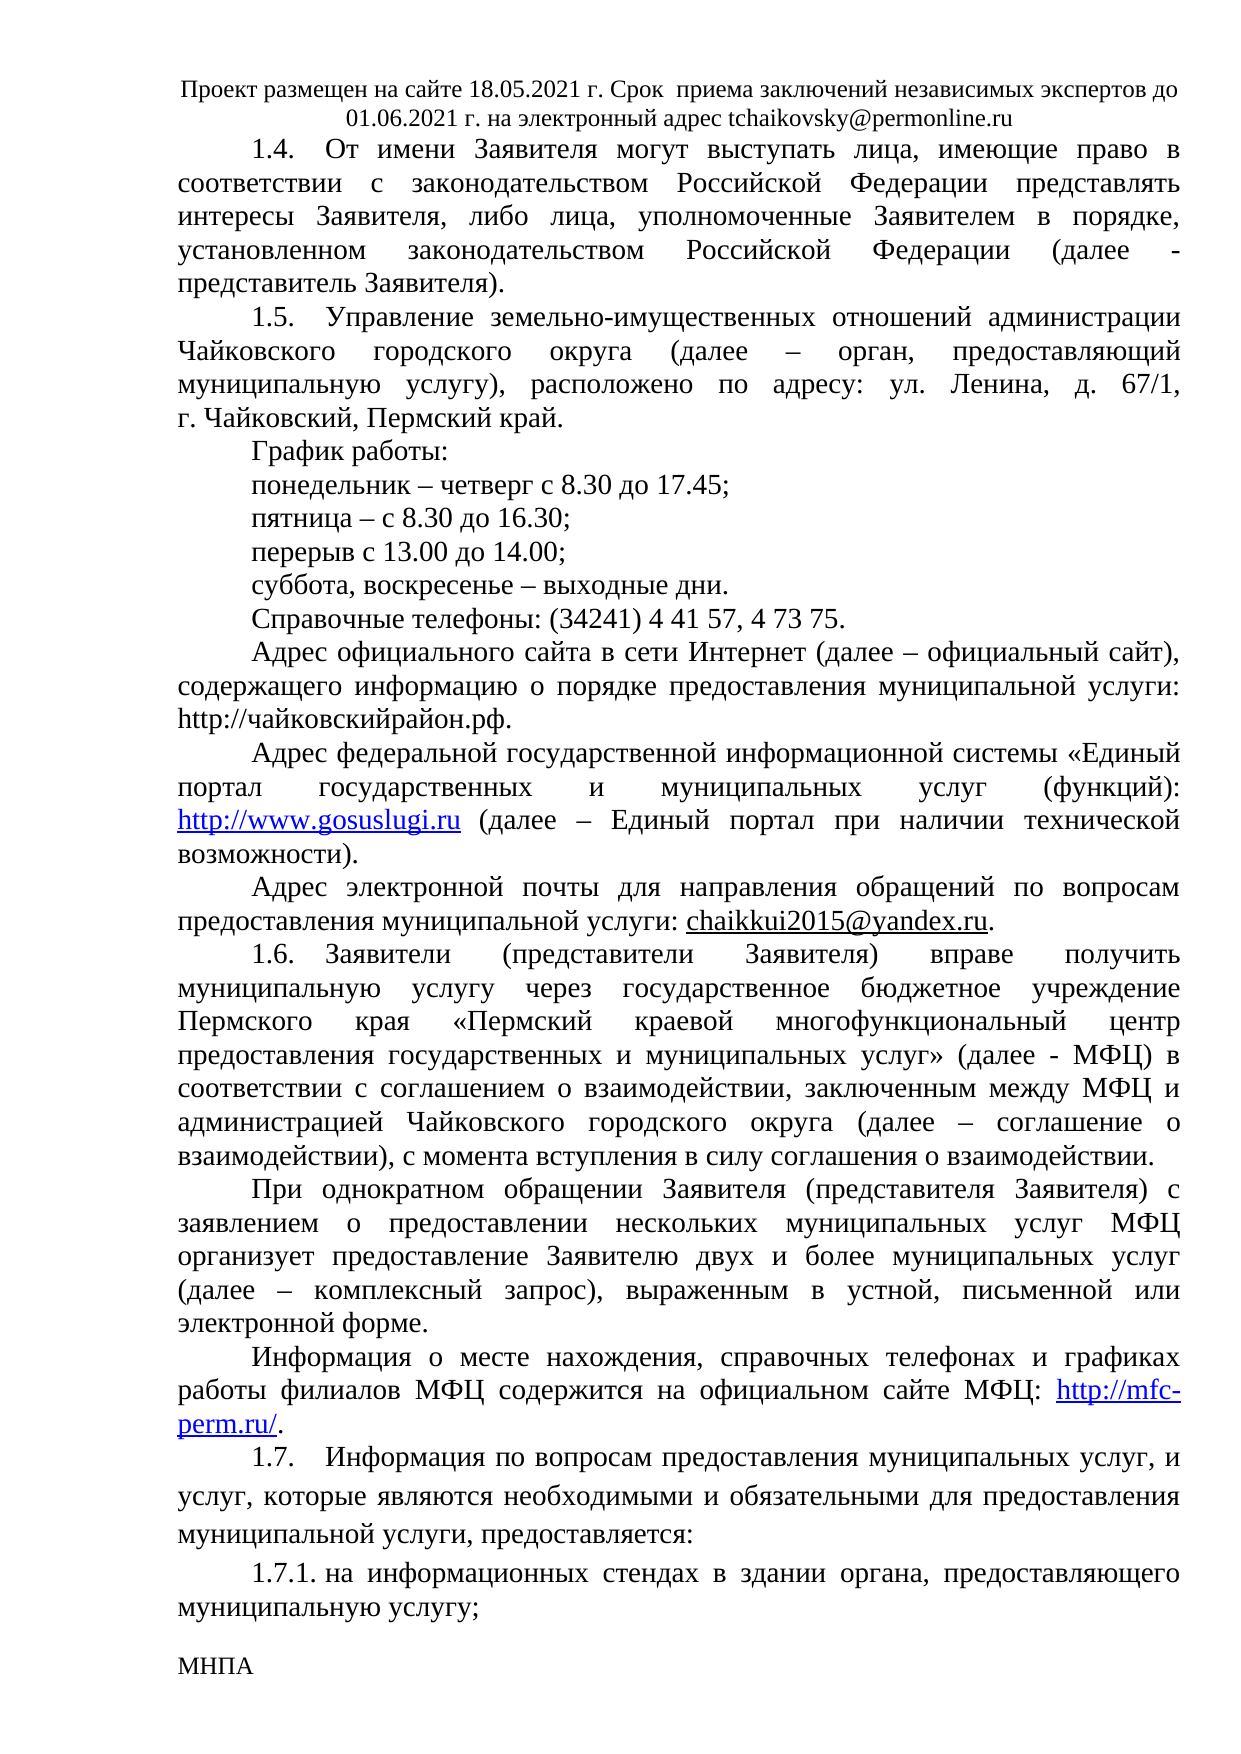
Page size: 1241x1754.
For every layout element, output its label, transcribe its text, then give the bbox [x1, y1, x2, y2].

list Управление земельно-имущественных отношений администрации Чайковского городского округа (далее – орган, предоставляющий муниципальную услугу), расположено по адресу: ул. Ленина, д. 67/1, г. Чайковский, Пермский край. [177, 299, 1181, 433]
list Информация о месте нахождения, справочных телефонах и графиках работы филиалов МФЦ содержится на официальном сайте МФЦ: http://mfc-perm.ru/. [177, 1339, 1181, 1439]
list на информационных стендах в здании органа, предоставляющего муниципальную услугу; [177, 1555, 1181, 1622]
list Адрес федеральной государственной информационной системы «Единый портал государственных и муниципальных услуг (функций): http://www.gosuslugi.ru (далее – Единый портал при наличии технической возможности). [177, 735, 1181, 869]
list Информация по вопросам предоставления муниципальных услуг, и услуг, которые являются необходимыми и обязательными для предоставления муниципальной услуги, предоставляется: [177, 1439, 1181, 1550]
list Адрес официального сайта в сети Интернет (далее – официальный сайт), содержащего информацию о порядке предоставления муниципальной услуги: http://чайковскийрайон.рф. [177, 634, 1181, 735]
list Заявители (представители Заявителя) вправе получить муниципальную услугу через государственное бюджетное учреждение Пермского края «Пермский краевой многофункциональный центр предоставления государственных и муниципальных услуг» (далее - МФЦ) в соответствии с соглашением о взаимодействии, заключенным между МФЦ и администрацией Чайковского городского округа (далее – соглашение о взаимодействии), с момента вступления в силу соглашения о взаимодействии. [177, 936, 1181, 1171]
text График работы: [177, 433, 1181, 467]
text понедельник – четверг с 8.30 до 17.45; [177, 467, 1181, 500]
list При однократном обращении Заявителя (представителя Заявителя) с заявлением о предоставлении нескольких муниципальных услуг МФЦ организует предоставление Заявителю двух и более муниципальных услуг (далее – комплексный запрос), выраженным в устной, письменной или электронной форме. [177, 1171, 1181, 1339]
text суббота, воскресенье – выходные дни. [177, 567, 1181, 601]
text пятница – с 8.30 до 16.30; [177, 500, 1181, 534]
text Адрес электронной почты для направления обращений по вопросам предоставления муниципальной услуги: chaikkui2015@yandex.ru. [177, 869, 1181, 936]
text Справочные телефоны: (34241) 4 41 57, 4 73 75. [177, 601, 1181, 634]
text перерыв с 13.00 до 14.00; [177, 534, 1181, 567]
list От имени Заявителя могут выступать лица, имеющие право в соответствии с законодательством Российской Федерации представлять интересы Заявителя, либо лица, уполномоченные Заявителем в порядке, установленном законодательством Российской Федерации (далее - представитель Заявителя). [177, 131, 1181, 299]
